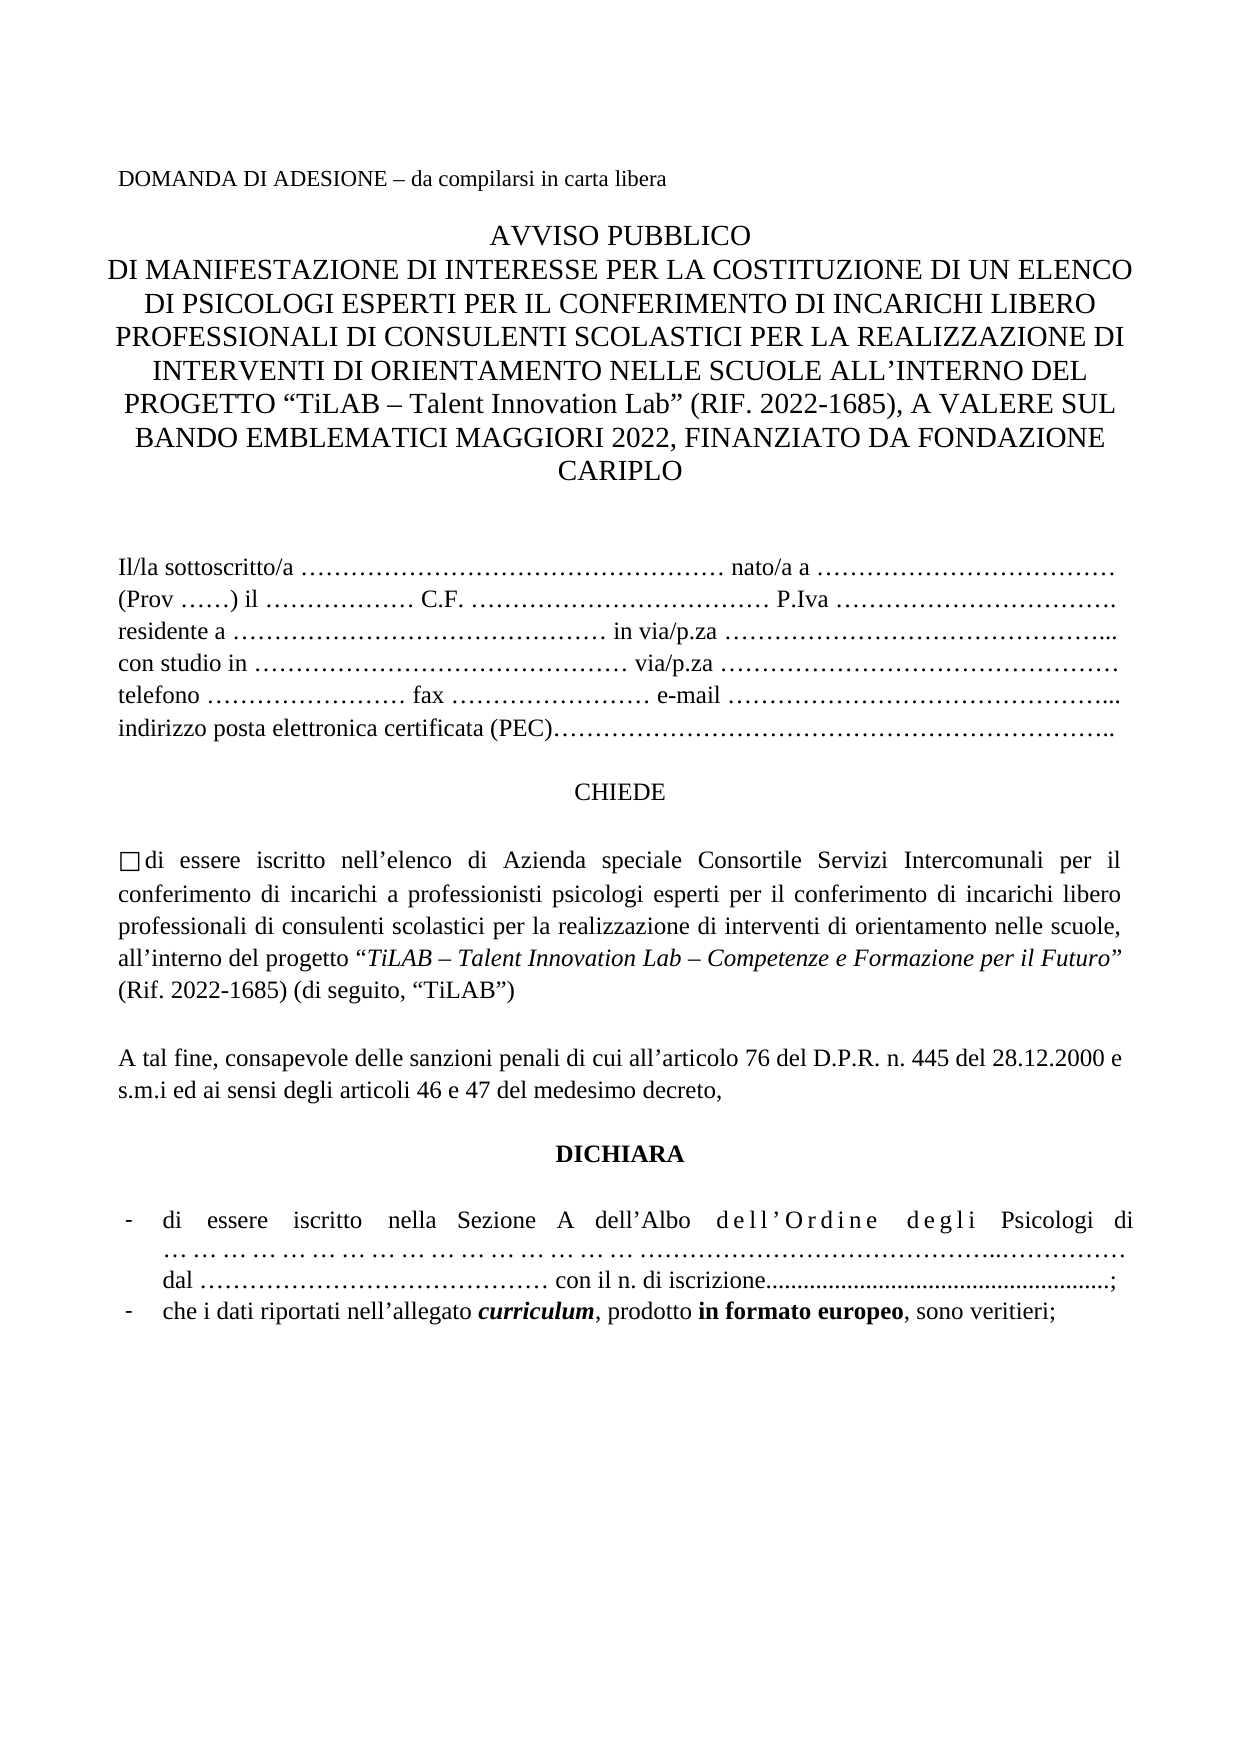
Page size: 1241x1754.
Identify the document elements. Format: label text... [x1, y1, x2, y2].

text Il/la sottoscritto/a …………………………………………… nato/a a ……………………………… [118, 552, 1134, 581]
text indirizzo posta elettronica certificata (PEC)………………………………………………………….. [118, 713, 1134, 742]
text (Prov ……) il ……………… C.F. ……………………………… P.Iva ……………………………. [118, 584, 1134, 613]
text con studio in ……………………………………… via/p.za ………………………………………… [118, 648, 1134, 677]
list di essere iscritto nella Sezione A dell’Albo dell’Ordine degli Psicologi di ………………………………………………………………………………..…………… [125, 1204, 1134, 1263]
text AVVISO PUBBLICO [106, 218, 1134, 251]
text dal …………………………………… con il n. di iscrizione ; [162, 1265, 1134, 1294]
list ed ai sensi degli articoli 46 e 47 del medesimo decreto, [118, 1075, 1134, 1104]
text residente a ……………………………………… in via/p.za ………………………………………... [118, 616, 1134, 645]
text telefono …………………… fax …………………… e-mail ………………………………………... [118, 681, 1134, 709]
list che i dati riportati nell’allegato curriculum, prodotto in formato europeo, sono veritieri; [125, 1295, 1134, 1326]
text DI MANIFESTAZIONE DI INTERESSE PER LA COSTITUZIONE DI UN ELENCO DI PSICOLOGI ESPERTI PER IL CONFERIMENTO DI INCARICHI LIBERO PROFESSIONALI DI CONSULENTI SCOLASTICI PER LA REALIZZAZIONE DI INTERVENTI DI ORIENTAMENTO NELLE SCUOLE ALL’INTERNO DEL PROGETTO “TiLAB – Talent Innovation Lab” (RIF. 2022-1685), A VALERE SUL BANDO EMBLEMATICI MAGGIORI 2022, FINANZIATO DA FONDAZIONE CARIPLO [106, 252, 1134, 487]
text DOMANDA DI ADESIONE – da compilarsi in carta libera [118, 165, 1134, 191]
text A tal fine, consapevole delle sanzioni penali di cui all’articolo 76 del D.P.R. n. 445 del 28.12.2000 e [118, 1043, 1134, 1071]
list di essere iscritto nell’elenco di Azienda speciale Consortile Servizi Intercomunali per il conferimento di incarichi a professionisti psicologi esperti per il conferimento di incarichi libero professionali di consulenti scolastici per la realizzazione di interventi di orientamento nelle scuole, all’interno del progetto “TiLAB – Talent Innovation Lab – Competenze e Formazione per il Futuro” (Rif. 2022-1685) (di seguito, “TiLAB”) [118, 842, 1122, 1003]
subtitle DICHIARA [462, 1139, 777, 1168]
text CHIEDE [462, 777, 777, 806]
